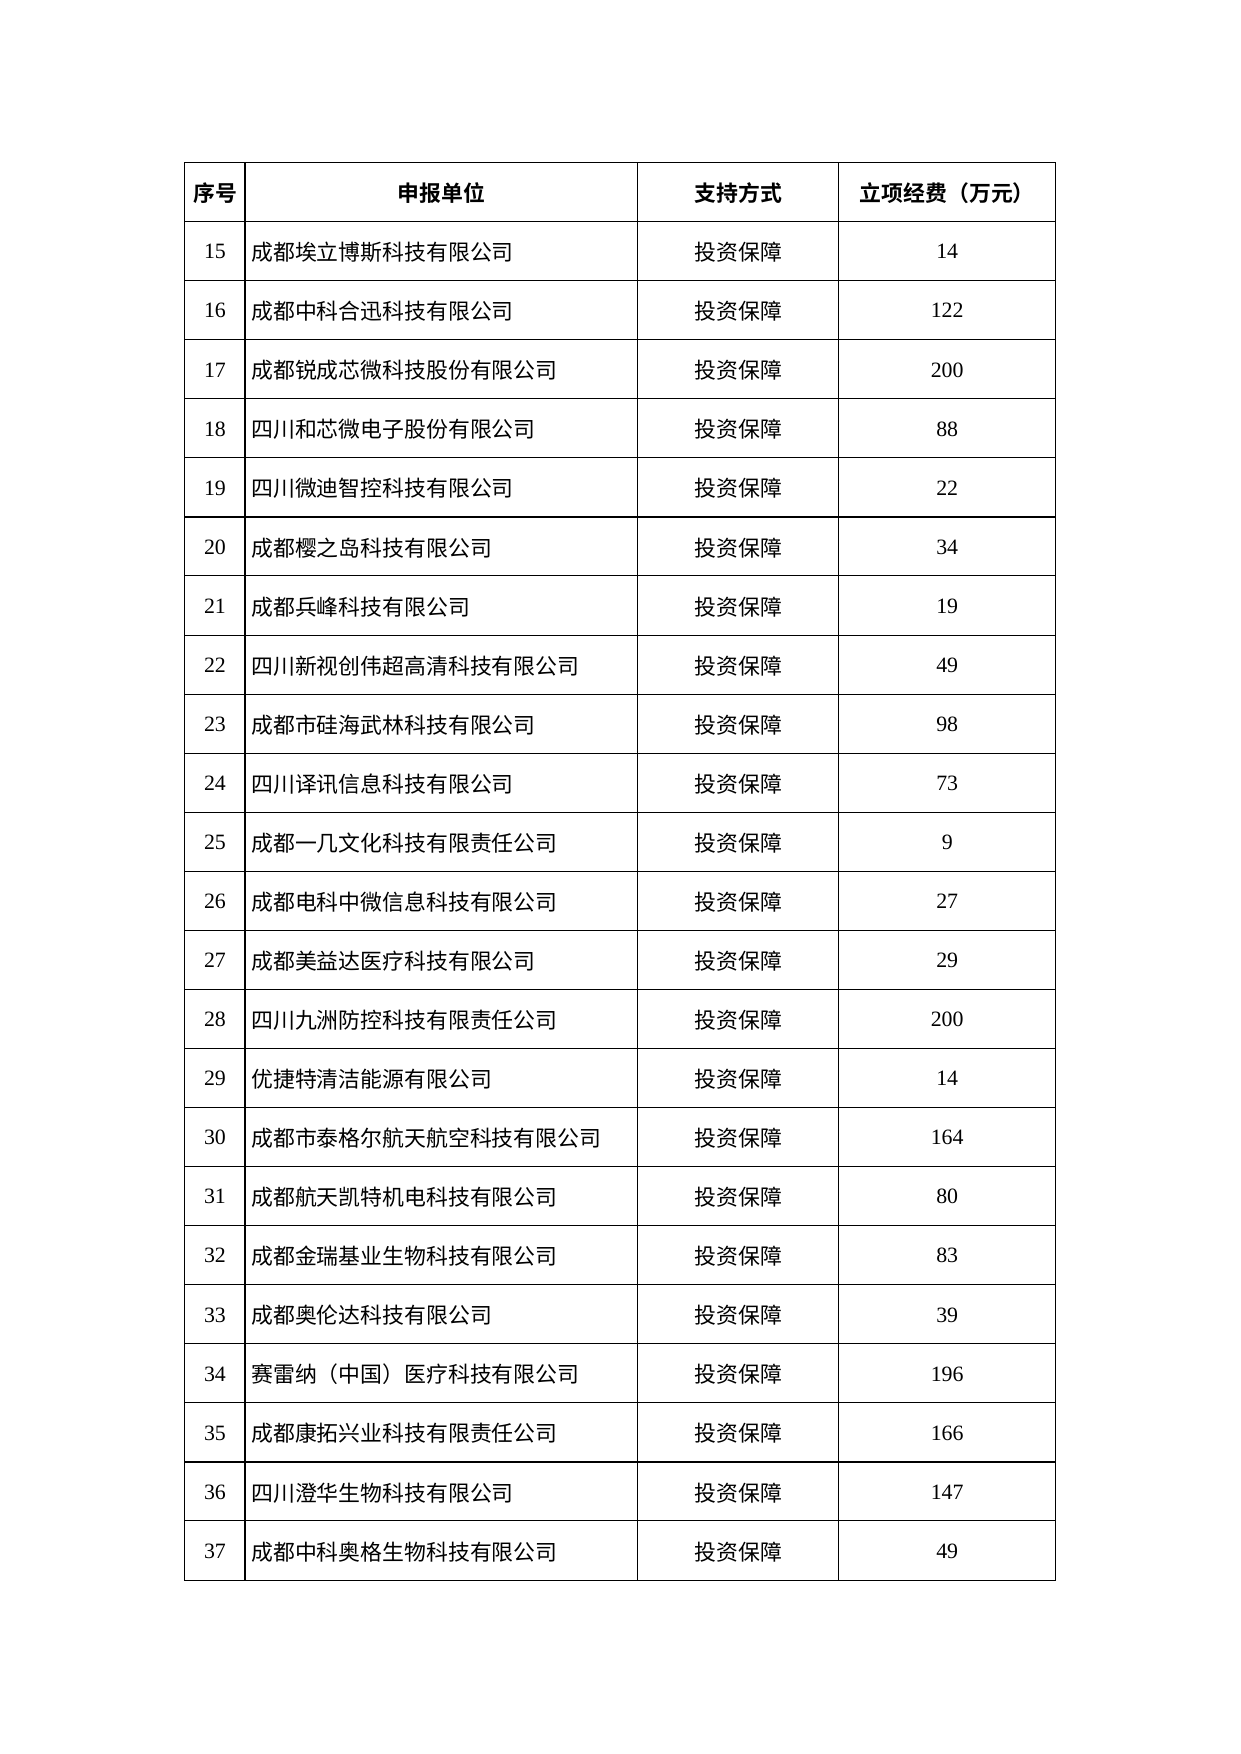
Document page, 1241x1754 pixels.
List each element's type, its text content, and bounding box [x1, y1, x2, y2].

table_cell 投资保障 [638, 458, 838, 516]
table_cell 26 [185, 872, 244, 930]
table_cell 投资保障 [638, 1463, 838, 1520]
table_cell 27 [839, 872, 1055, 930]
table_cell 成都一几文化科技有限责任公司 [246, 813, 637, 871]
table_cell 投资保障 [638, 1226, 838, 1284]
table_cell 优捷特清洁能源有限公司 [246, 1049, 637, 1107]
table_cell 四川微迪智控科技有限公司 [246, 458, 637, 516]
table_cell 投资保障 [638, 1344, 838, 1402]
table_cell 33 [185, 1285, 244, 1343]
table_cell 39 [839, 1285, 1055, 1343]
table_cell 投资保障 [638, 576, 838, 634]
table_cell 36 [185, 1463, 244, 1520]
table_cell 23 [185, 695, 244, 753]
table_cell 98 [839, 695, 1055, 753]
table_cell 成都美益达医疗科技有限公司 [246, 931, 637, 989]
table_cell 88 [839, 399, 1055, 457]
table_cell 成都电科中微信息科技有限公司 [246, 872, 637, 930]
table_cell 成都金瑞基业生物科技有限公司 [246, 1226, 637, 1284]
table_cell 28 [185, 990, 244, 1048]
table_header 申报单位 [246, 163, 637, 221]
table_cell 成都樱之岛科技有限公司 [246, 518, 637, 575]
table_cell 122 [839, 281, 1055, 339]
table_cell 投资保障 [638, 1285, 838, 1343]
table_cell 四川澄华生物科技有限公司 [246, 1463, 637, 1520]
table_header 序号 [185, 163, 244, 221]
table_cell 成都奥伦达科技有限公司 [246, 1285, 637, 1343]
table_cell 18 [185, 399, 244, 457]
table_cell 投资保障 [638, 1108, 838, 1166]
table_cell 32 [185, 1226, 244, 1284]
table_cell 投资保障 [638, 754, 838, 812]
table_cell 投资保障 [638, 990, 838, 1048]
table_cell 49 [839, 1521, 1055, 1579]
table_cell 73 [839, 754, 1055, 812]
table_cell 34 [839, 518, 1055, 575]
table_cell 四川和芯微电子股份有限公司 [246, 399, 637, 457]
table_cell 83 [839, 1226, 1055, 1284]
table_cell 14 [839, 222, 1055, 280]
table_cell 投资保障 [638, 813, 838, 871]
table_cell 投资保障 [638, 399, 838, 457]
table_cell 80 [839, 1167, 1055, 1225]
table_cell 30 [185, 1108, 244, 1166]
table_cell 19 [185, 458, 244, 516]
table_cell 166 [839, 1403, 1055, 1461]
table_cell 投资保障 [638, 518, 838, 575]
table_cell 20 [185, 518, 244, 575]
table_cell 成都兵峰科技有限公司 [246, 576, 637, 634]
table_cell 37 [185, 1521, 244, 1579]
table_header 立项经费（万元） [839, 163, 1055, 221]
table_cell 9 [839, 813, 1055, 871]
table_cell 成都航天凯特机电科技有限公司 [246, 1167, 637, 1225]
table_cell 投资保障 [638, 340, 838, 398]
table_cell 投资保障 [638, 1521, 838, 1579]
table_cell 成都中科合迅科技有限公司 [246, 281, 637, 339]
table_cell 投资保障 [638, 1403, 838, 1461]
table_cell 15 [185, 222, 244, 280]
table_cell 31 [185, 1167, 244, 1225]
table_cell 21 [185, 576, 244, 634]
table_cell 投资保障 [638, 695, 838, 753]
table_cell 投资保障 [638, 222, 838, 280]
table_cell 投资保障 [638, 636, 838, 693]
table_cell 17 [185, 340, 244, 398]
table_cell 投资保障 [638, 931, 838, 989]
table_cell 34 [185, 1344, 244, 1402]
table_cell 49 [839, 636, 1055, 693]
table_cell 164 [839, 1108, 1055, 1166]
table_cell 投资保障 [638, 281, 838, 339]
table_cell 35 [185, 1403, 244, 1461]
table_cell 16 [185, 281, 244, 339]
table_header 支持方式 [638, 163, 838, 221]
table_cell 投资保障 [638, 1167, 838, 1225]
table_cell 24 [185, 754, 244, 812]
table_cell 成都康拓兴业科技有限责任公司 [246, 1403, 637, 1461]
table_cell 22 [839, 458, 1055, 516]
table_cell 29 [185, 1049, 244, 1107]
table_cell 196 [839, 1344, 1055, 1402]
table_cell 22 [185, 636, 244, 693]
table_cell 147 [839, 1463, 1055, 1520]
table_cell 投资保障 [638, 872, 838, 930]
table_cell 200 [839, 990, 1055, 1048]
table_cell 成都市硅海武林科技有限公司 [246, 695, 637, 753]
table_cell 赛雷纳（中国）医疗科技有限公司 [246, 1344, 637, 1402]
table_cell 四川九洲防控科技有限责任公司 [246, 990, 637, 1048]
table_cell 25 [185, 813, 244, 871]
table_cell 19 [839, 576, 1055, 634]
table_cell 成都市泰格尔航天航空科技有限公司 [246, 1108, 637, 1166]
table_cell 成都埃立博斯科技有限公司 [246, 222, 637, 280]
table_cell 四川新视创伟超高清科技有限公司 [246, 636, 637, 693]
table_cell 27 [185, 931, 244, 989]
table_cell 29 [839, 931, 1055, 989]
table_cell 投资保障 [638, 1049, 838, 1107]
table_cell 成都锐成芯微科技股份有限公司 [246, 340, 637, 398]
table_cell 四川译讯信息科技有限公司 [246, 754, 637, 812]
table_cell 200 [839, 340, 1055, 398]
table_cell 14 [839, 1049, 1055, 1107]
table_cell 成都中科奥格生物科技有限公司 [246, 1521, 637, 1579]
